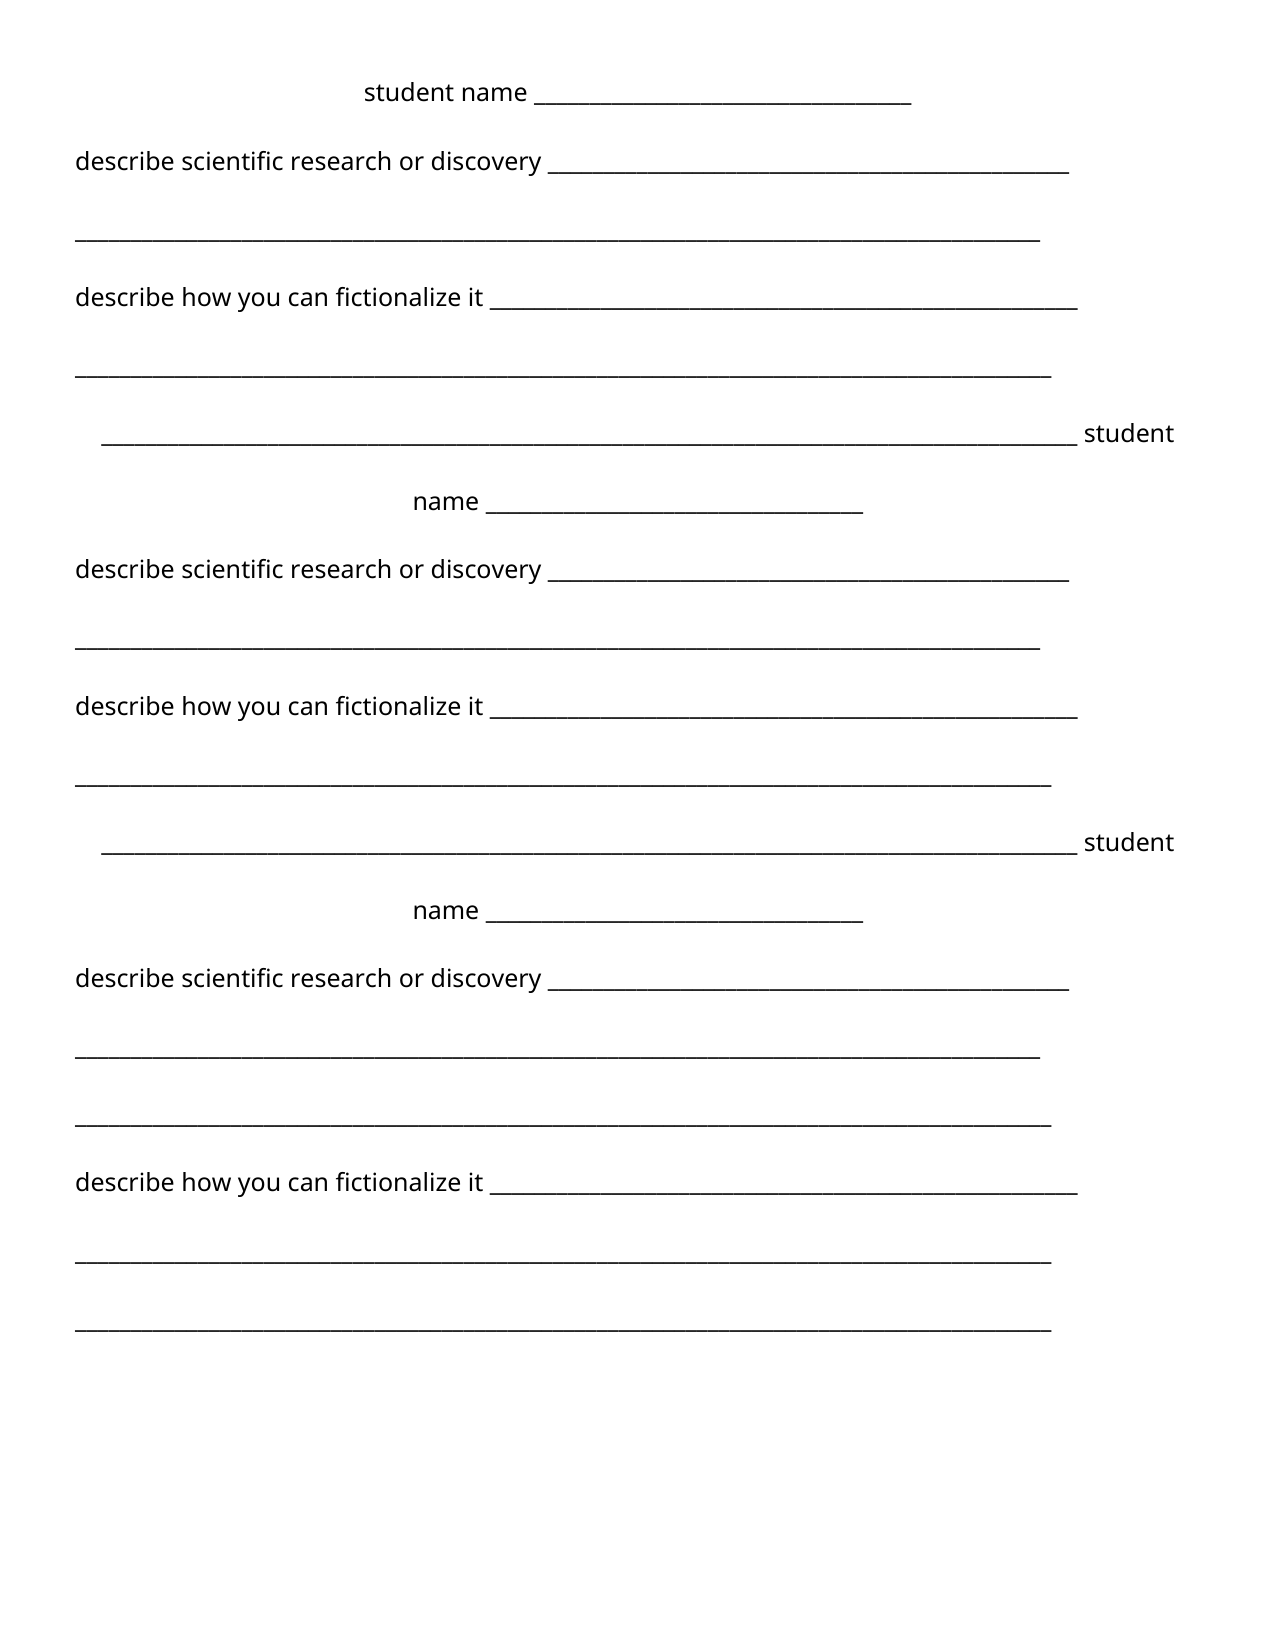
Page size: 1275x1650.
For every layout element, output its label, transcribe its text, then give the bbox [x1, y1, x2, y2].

text _______________________________________________________________________________________ [75, 211, 1200, 245]
text describe scientific research or discovery _______________________________________________ [75, 552, 1200, 586]
text ________________________________________________________________________________________ [75, 1097, 1200, 1131]
text student name __________________________________ [75, 75, 1200, 109]
text describe scientific research or discovery _______________________________________________ [75, 961, 1200, 995]
text ________________________________________________________________________________________ student name __________________________________ [75, 416, 1200, 518]
text ________________________________________________________________________________________ [75, 347, 1200, 382]
text describe how you can fictionalize it _____________________________________________________ [75, 1165, 1200, 1199]
text ________________________________________________________________________________________ [75, 1301, 1200, 1335]
text ________________________________________________________________________________________ [75, 756, 1200, 790]
text ________________________________________________________________________________________ student name __________________________________ [75, 824, 1200, 927]
text describe how you can fictionalize it _____________________________________________________ [75, 279, 1200, 313]
text _______________________________________________________________________________________ [75, 620, 1200, 654]
text ________________________________________________________________________________________ [75, 1233, 1200, 1267]
text describe scientific research or discovery _______________________________________________ [75, 143, 1200, 177]
text _______________________________________________________________________________________ [75, 1029, 1200, 1063]
text describe how you can fictionalize it _____________________________________________________ [75, 688, 1200, 722]
